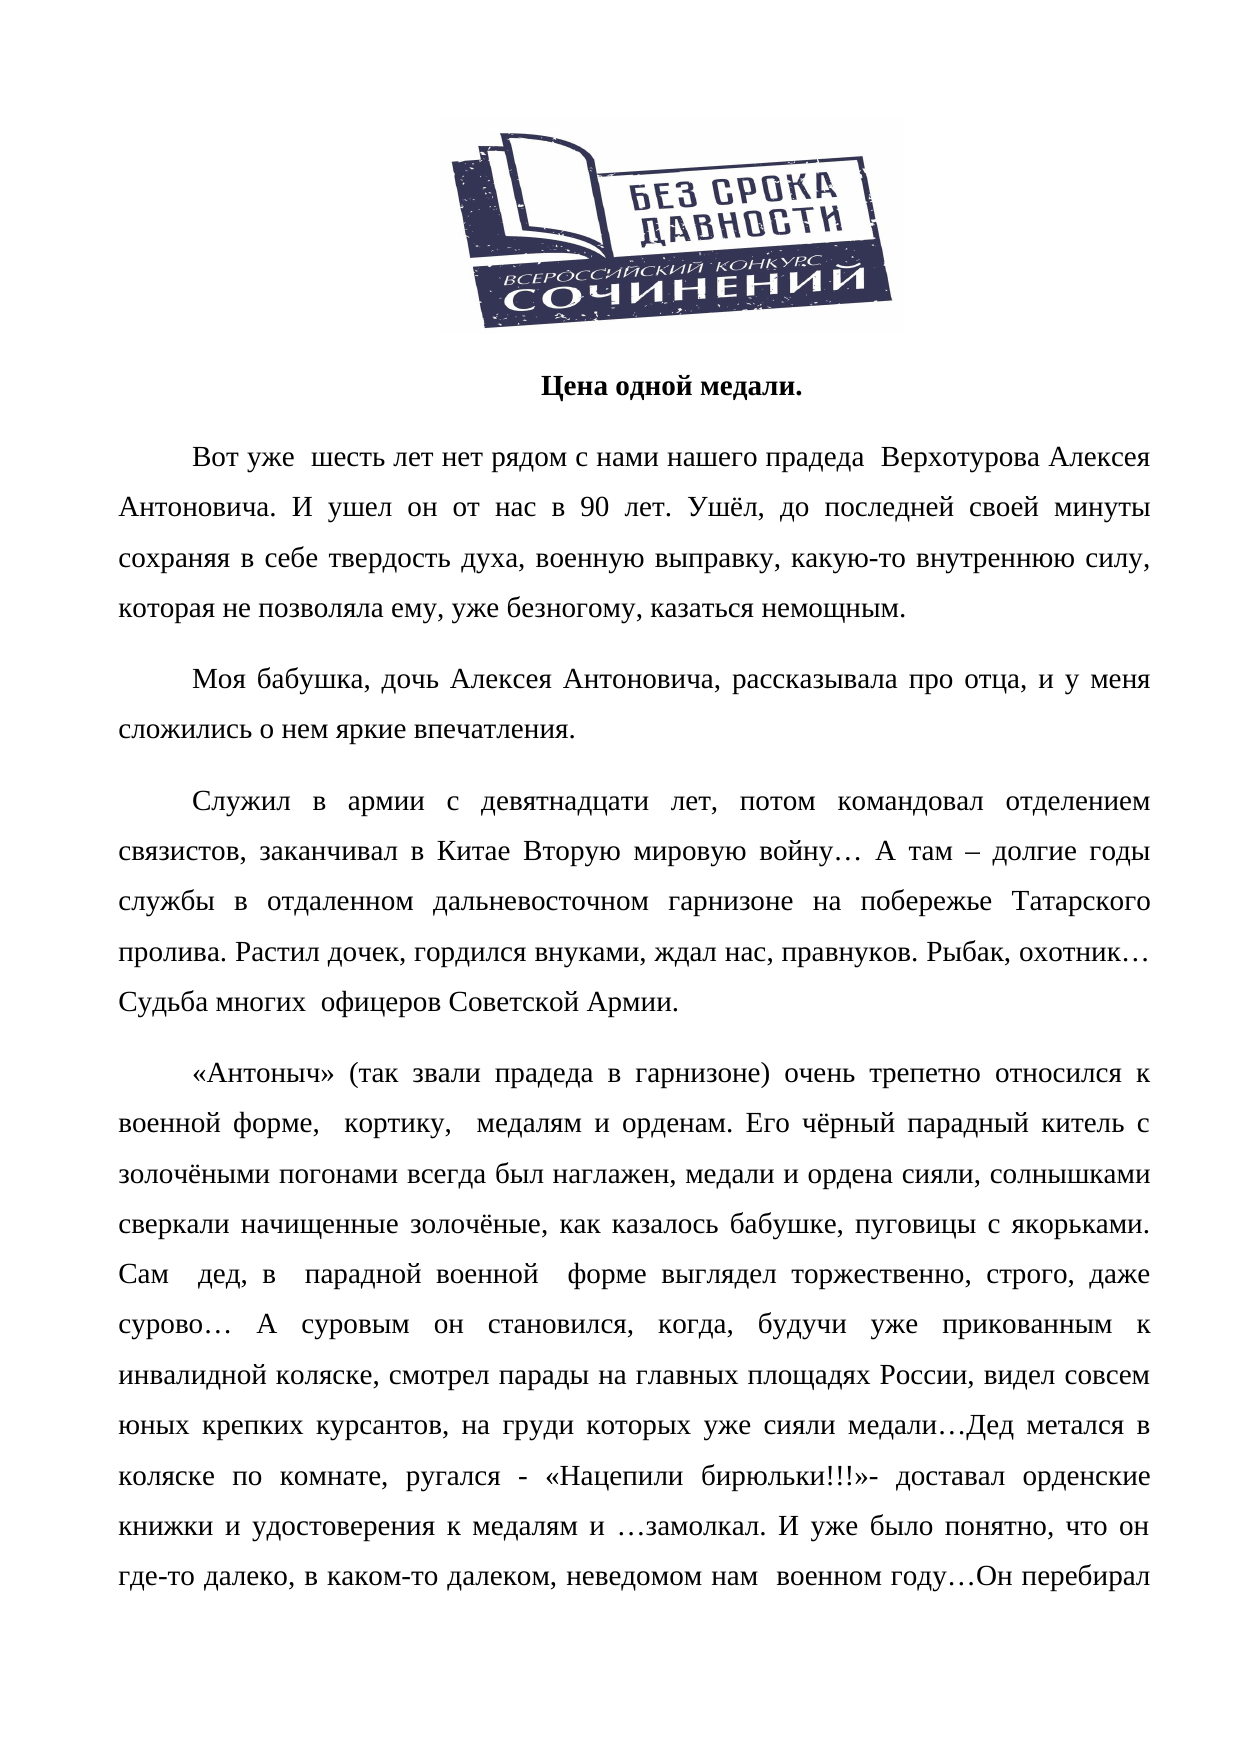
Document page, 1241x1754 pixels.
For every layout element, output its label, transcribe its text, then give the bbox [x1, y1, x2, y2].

picture [440, 118, 903, 334]
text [118, 1055, 1152, 1592]
text Вот уже шесть лет нет рядом с нами нашего прадеда Верхотурова Алексея Антоновича. И ушел он от нас в 90 лет. Ушёл, до последней своей минуты сохраняя в себе твердость духа, военную выправку, какую-то внутреннюю силу, которая не позволяла ему, уже безногому, казаться немощным. [118, 439, 1152, 624]
text Цена одной медали. [118, 368, 1152, 402]
text Моя бабушка, дочь Алексея Антоновича, рассказывала про отца, и у меня сложились о нем яркие впечатления. [118, 661, 1152, 745]
text Служил в армии с девятнадцати лет, потом командовал отделением связистов, заканчивал в Китае Вторую мировую войну… А там – долгие годы службы в отдаленном дальневосточном гарнизоне на побережье Татарского пролива. Растил дочек, гордился внуками, ждал нас, правнуков. Рыбак, охотник…Судьба многих офицеров Советской Армии. [118, 783, 1152, 1017]
